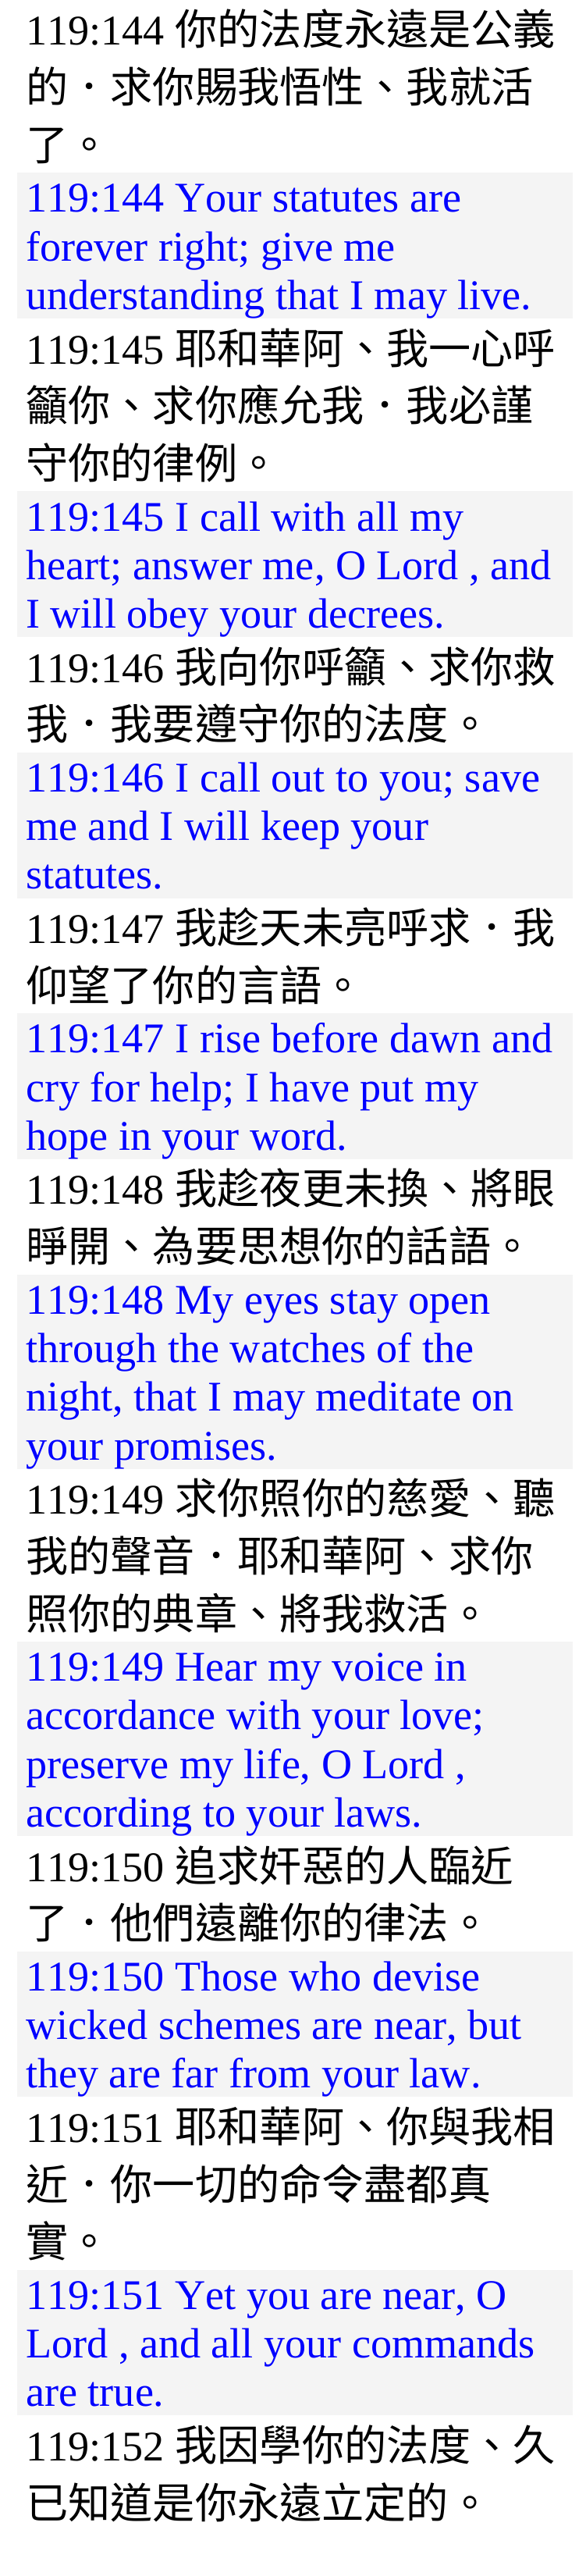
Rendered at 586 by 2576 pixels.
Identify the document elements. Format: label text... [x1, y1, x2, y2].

table_cell 119:146 我向你呼籲、求你救我．我要遵守你的法度。 [17, 637, 573, 753]
table_cell 119:145 耶和華阿、我一心呼籲你、求你應允我．我必謹守你的律例。 [17, 318, 573, 491]
table_cell 119:148 我趁夜更未換、將眼睜開、為要思想你的話語。 [17, 1159, 573, 1274]
table_cell 119:150 Those who devise wicked schemes are near, but they are far from your law. [17, 1952, 573, 2097]
table_cell 119:147 我趁天未亮呼求．我仰望了你的言語。 [17, 898, 573, 1013]
table_cell 119:146 I call out to you; save me and I will keep your statutes. [17, 753, 573, 898]
table_cell 119:145 I call with all my heart; answer me, O Lord , and I will obey your decrees. [17, 491, 573, 637]
table_cell 119:148 My eyes stay open through the watches of the night, that I may meditate on your promises. [17, 1275, 573, 1469]
table_cell 119:151 Yet you are near, O Lord , and all your commands are true. [17, 2270, 573, 2415]
table_cell 119:150 追求奸惡的人臨近了．他們遠離你的律法。 [17, 1836, 573, 1951]
table_cell 119:152 我因學你的法度、久已知道是你永遠立定的。 [17, 2416, 573, 2531]
table_cell 119:151 耶和華阿、你與我相近．你一切的命令盡都真實。 [17, 2097, 573, 2270]
table_cell 119:149 Hear my voice in accordance with your love; preserve my life, O Lord , according to your laws. [17, 1642, 573, 1836]
table_cell 119:147 I rise before dawn and cry for help; I have put my hope in your word. [17, 1013, 573, 1159]
table_cell 119:144 Your statutes are forever right; give me understanding that I may live. [17, 173, 573, 318]
table_cell 119:149 求你照你的慈愛、聽我的聲音．耶和華阿、求你照你的典章、將我救活。 [17, 1469, 573, 1642]
table_cell 119:144 你的法度永遠是公義的．求你賜我悟性、我就活了。 [17, 0, 573, 173]
